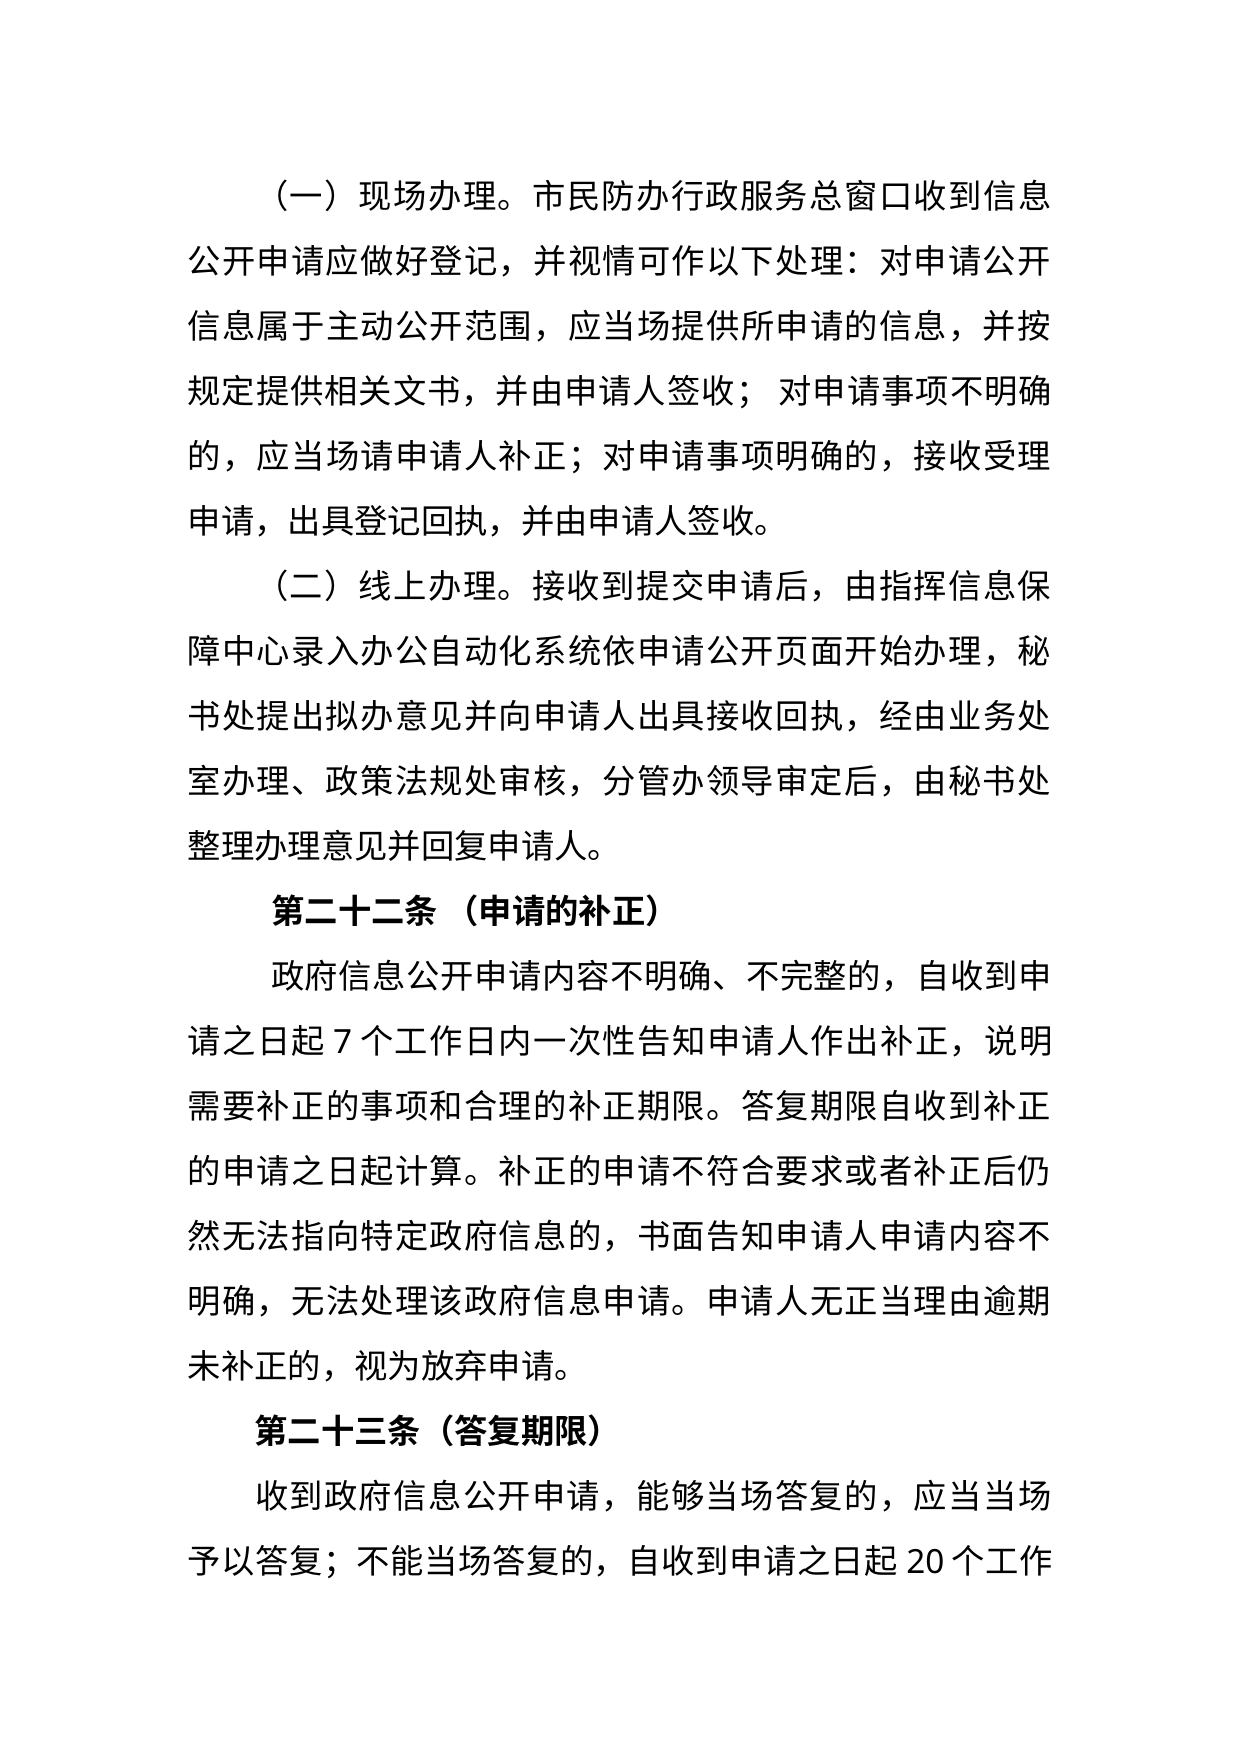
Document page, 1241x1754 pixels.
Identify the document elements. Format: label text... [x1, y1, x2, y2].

text （二）线上办理。接收到提交申请后，由指挥信息保障中心录入办公自动化系统依申请公开页面开始办理，秘书处提出拟办意见并向申请人出具接收回执，经由业务处室办理、政策法规处审核，分管办领导审定后，由秘书处整理办理意见并回复申请人。 [187, 552, 1053, 877]
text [187, 1462, 1053, 1592]
text 第二十二条 （申请的补正） [187, 877, 1053, 942]
text 政府信息公开申请内容不明确、不完整的，自收到申请之日起7个工作日内一次性告知申请人作出补正，说明需要补正的事项和合理的补正期限。答复期限自收到补正的申请之日起计算。补正的申请不符合要求或者补正后仍然无法指向特定政府信息的，书面告知申请人申请内容不明确，无法处理该政府信息申请。申请人无正当理由逾期未补正的，视为放弃申请。 [187, 942, 1053, 1397]
text 第二十三条（答复期限） [187, 1397, 1053, 1462]
text （一）现场办理。市民防办行政服务总窗口收到信息公开申请应做好登记，并视情可作以下处理：对申请公开信息属于主动公开范围，应当场提供所申请的信息，并按规定提供相关文书，并由申请人签收； 对申请事项不明确的，应当场请申请人补正；对申请事项明确的，接收受理申请，出具登记回执，并由申请人签收。 [187, 162, 1053, 552]
